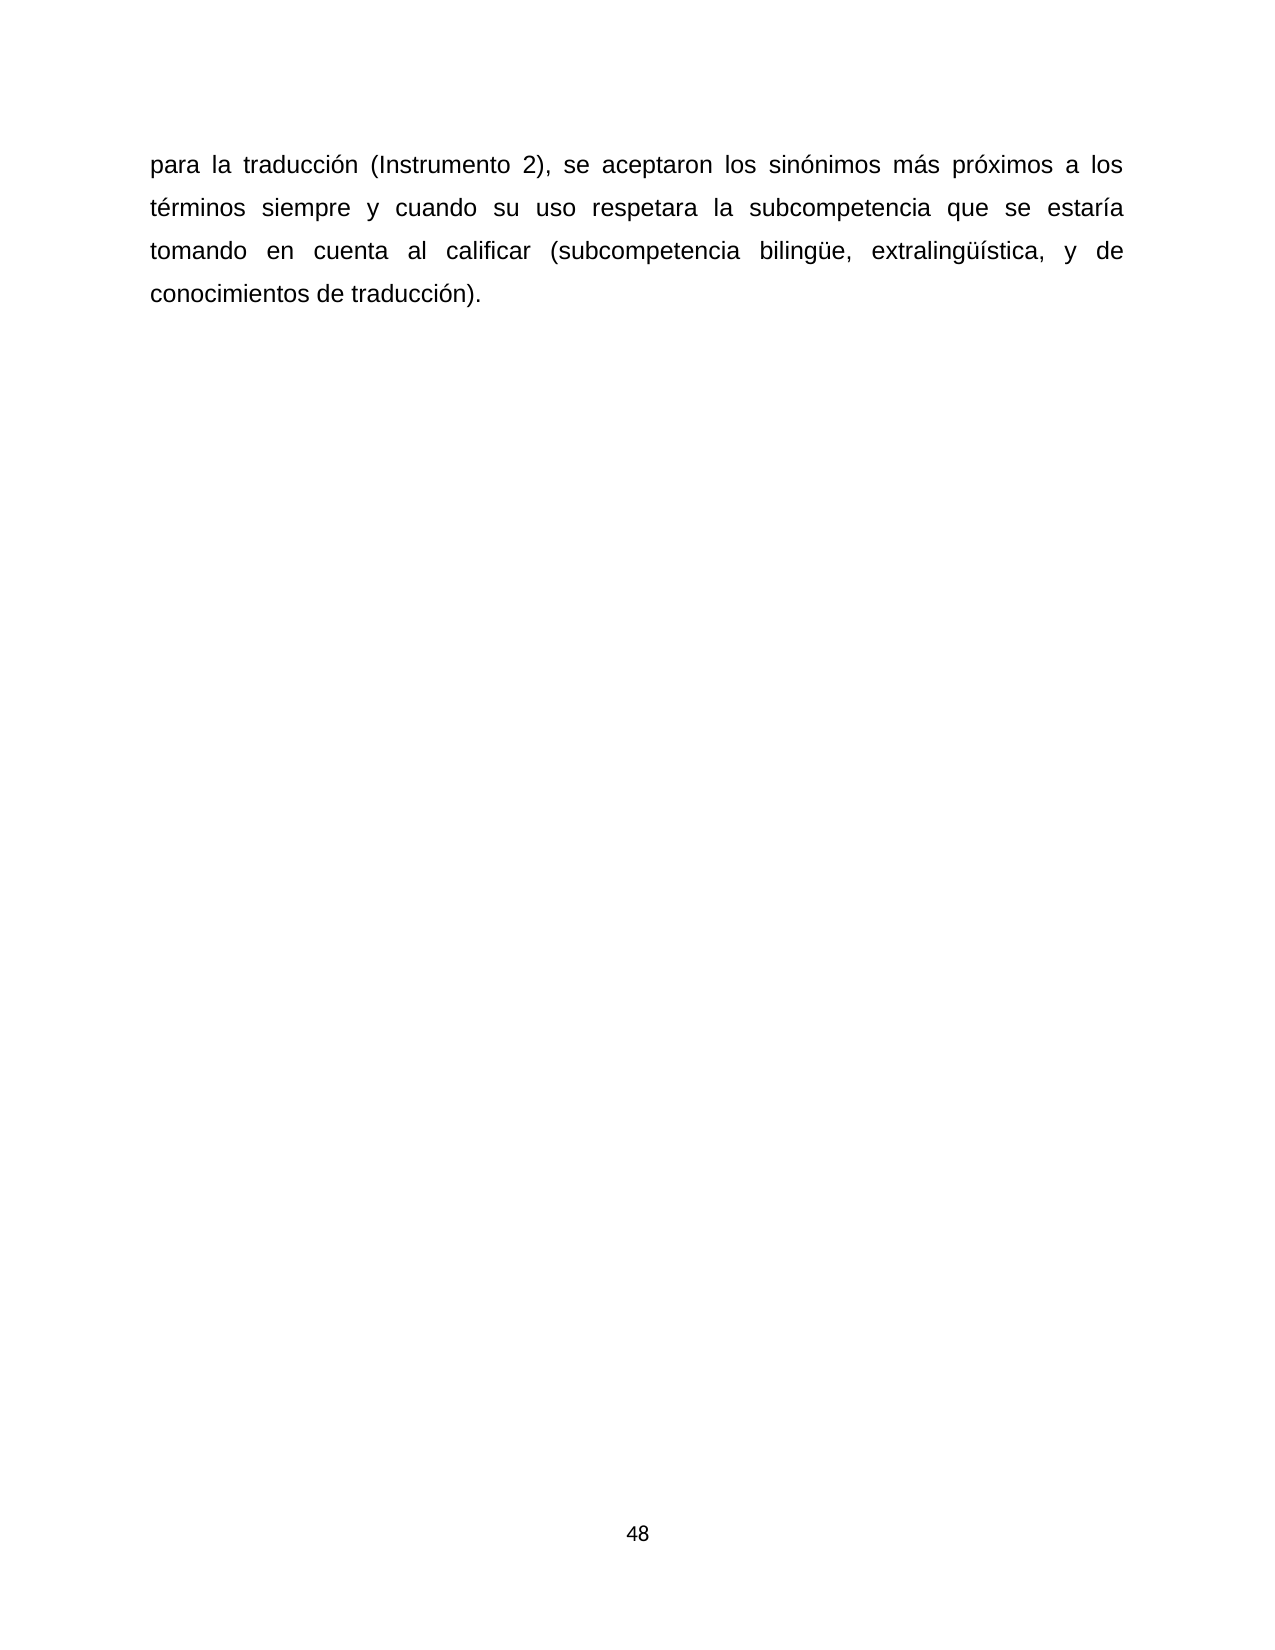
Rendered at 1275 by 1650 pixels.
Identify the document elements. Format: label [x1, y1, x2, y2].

text [150, 150, 1125, 308]
